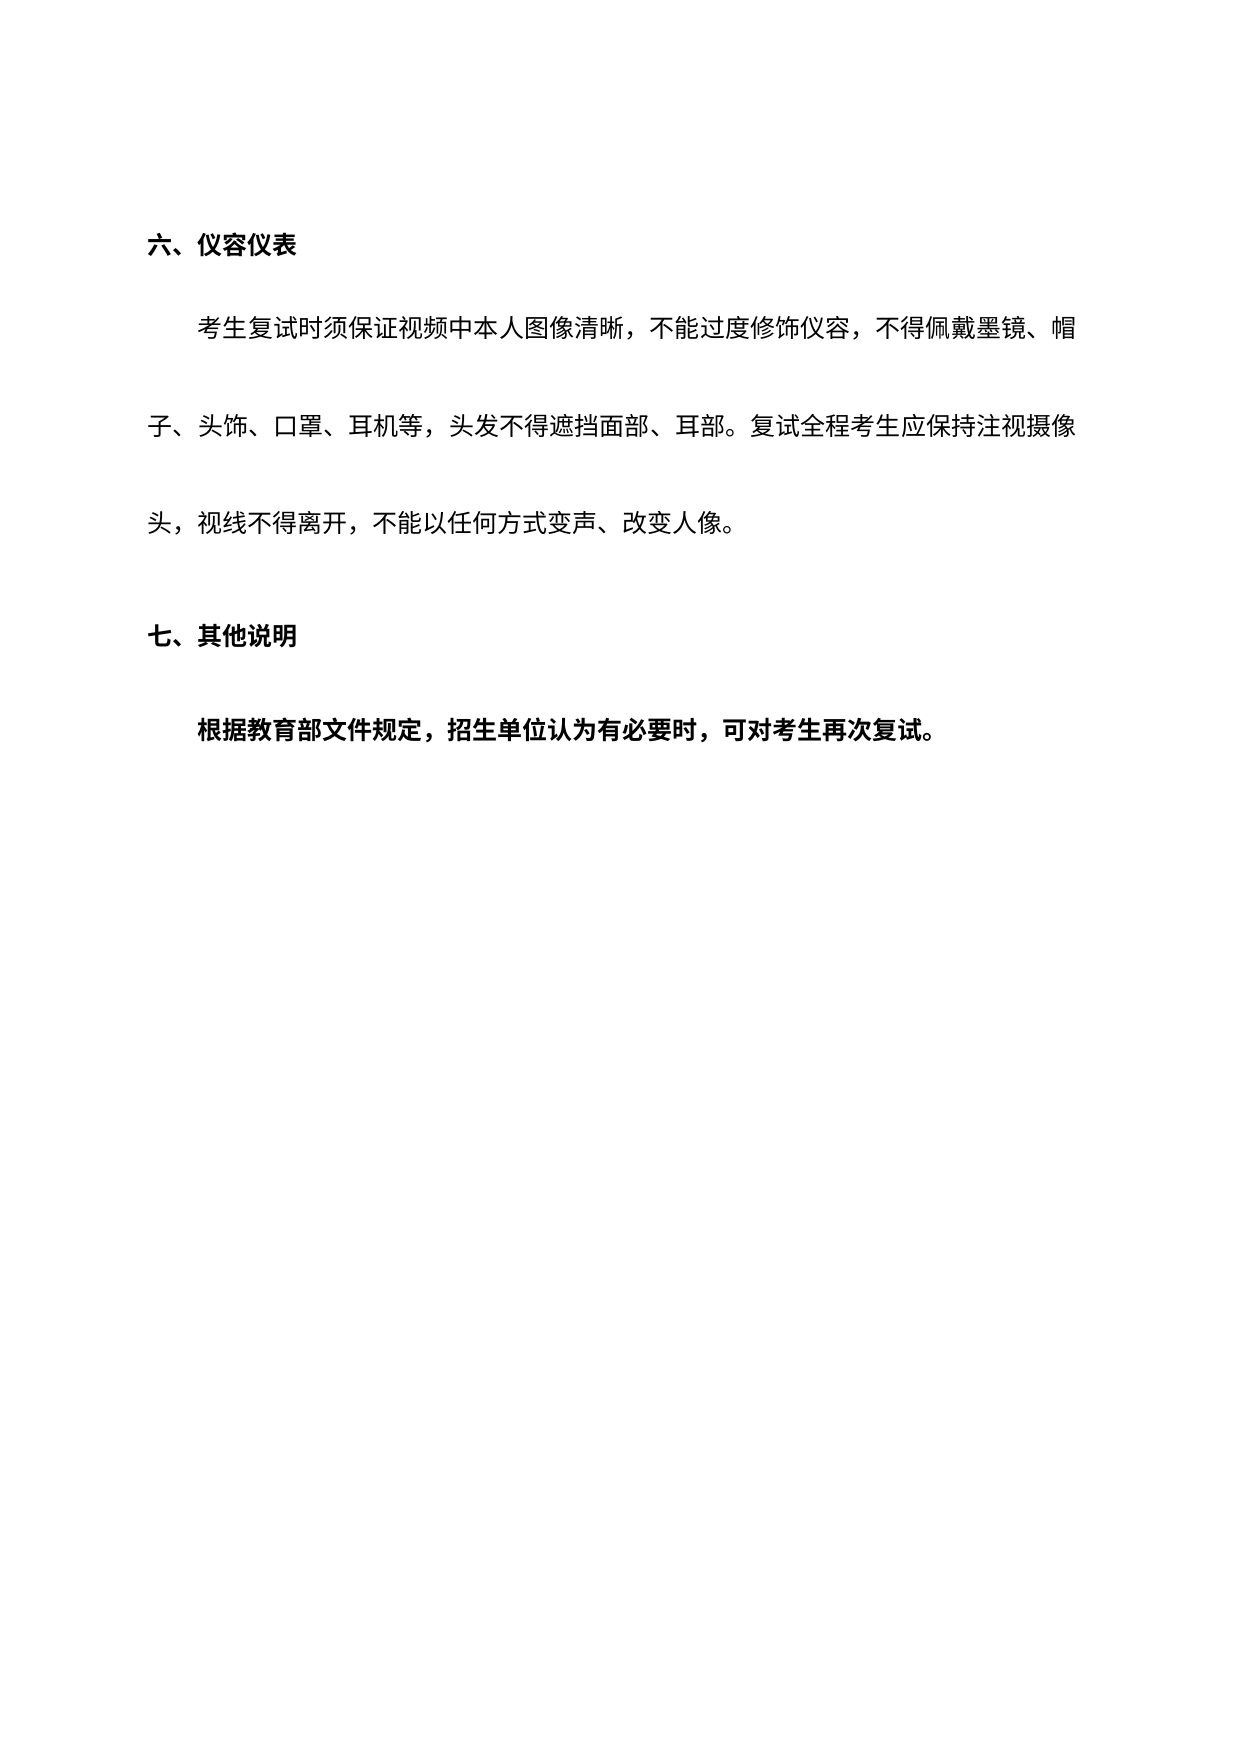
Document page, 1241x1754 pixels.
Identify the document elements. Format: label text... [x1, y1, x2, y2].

text 七、其他说明 [148, 602, 1078, 667]
text 根据教育部文件规定，招生单位认为有必要时，可对考生再次复试。 [148, 696, 1078, 761]
text 六、仪容仪表 [148, 211, 1078, 276]
text 考生复试时须保证视频中本人图像清晰，不能过度修饰仪容，不得佩戴墨镜、帽子、头饰、口罩、耳机等，头发不得遮挡面部、耳部。复试全程考生应保持注视摄像头，视线不得离开，不能以任何方式变声、改变人像。 [148, 294, 1078, 554]
